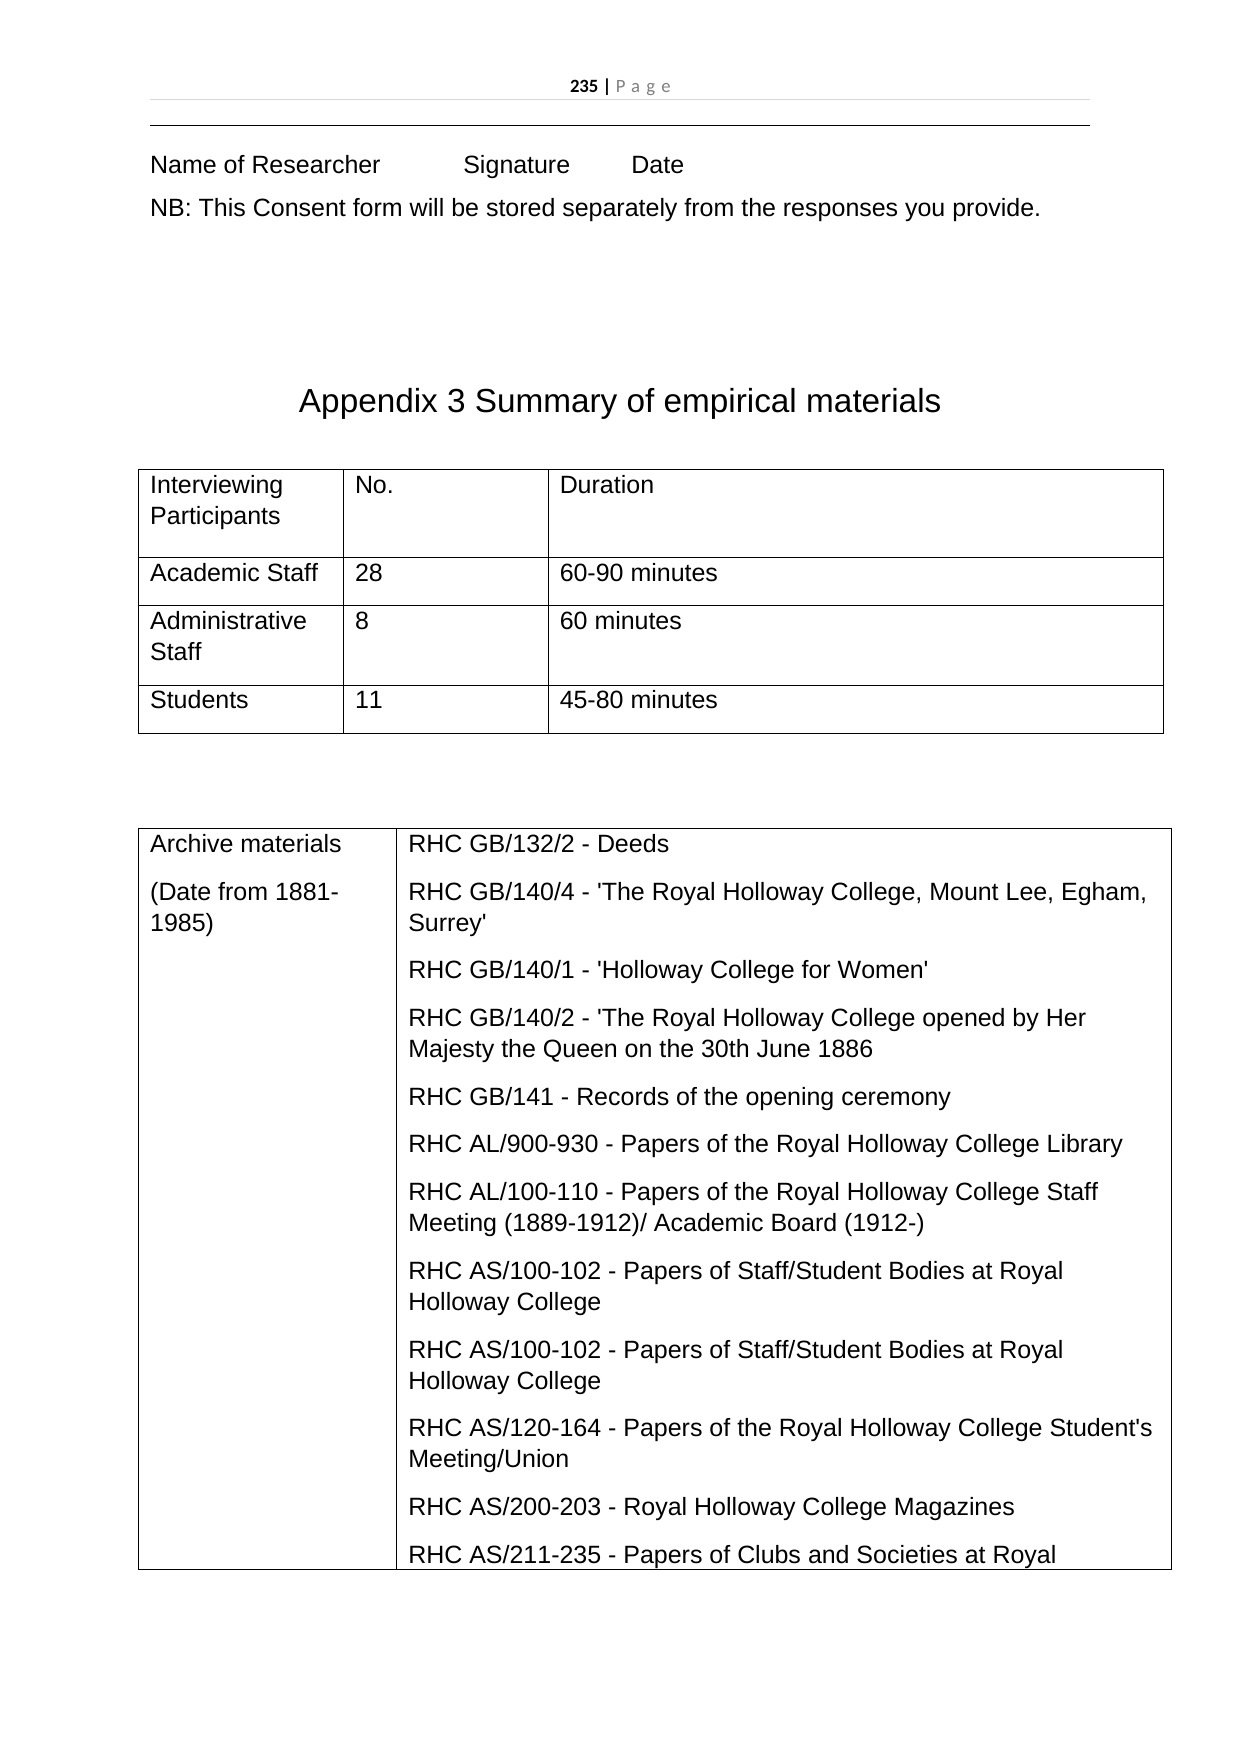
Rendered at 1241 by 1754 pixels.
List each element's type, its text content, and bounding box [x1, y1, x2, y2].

table_cell Students [139, 686, 343, 733]
table_cell 60 minutes [549, 606, 1163, 684]
table_cell Administrative Staff [139, 606, 343, 684]
table_header Duration [549, 470, 1163, 557]
table_cell 28 [344, 558, 548, 605]
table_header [397, 829, 1171, 1568]
table_header Interviewing Participants [139, 470, 343, 557]
table_cell 60-90 minutes [549, 558, 1163, 605]
text NB: This Consent form will be stored separately from the responses you provide. [150, 193, 1090, 222]
text Name of Researcher Signature Date [150, 150, 1090, 179]
table_header No. [344, 470, 548, 557]
table_cell 45-80 minutes [549, 686, 1163, 733]
text Appendix 3 Summary of empirical materials [150, 381, 1090, 419]
table_cell 8 [344, 606, 548, 684]
table_cell Academic Staff [139, 558, 343, 605]
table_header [139, 829, 396, 1568]
table_cell 11 [344, 686, 548, 733]
